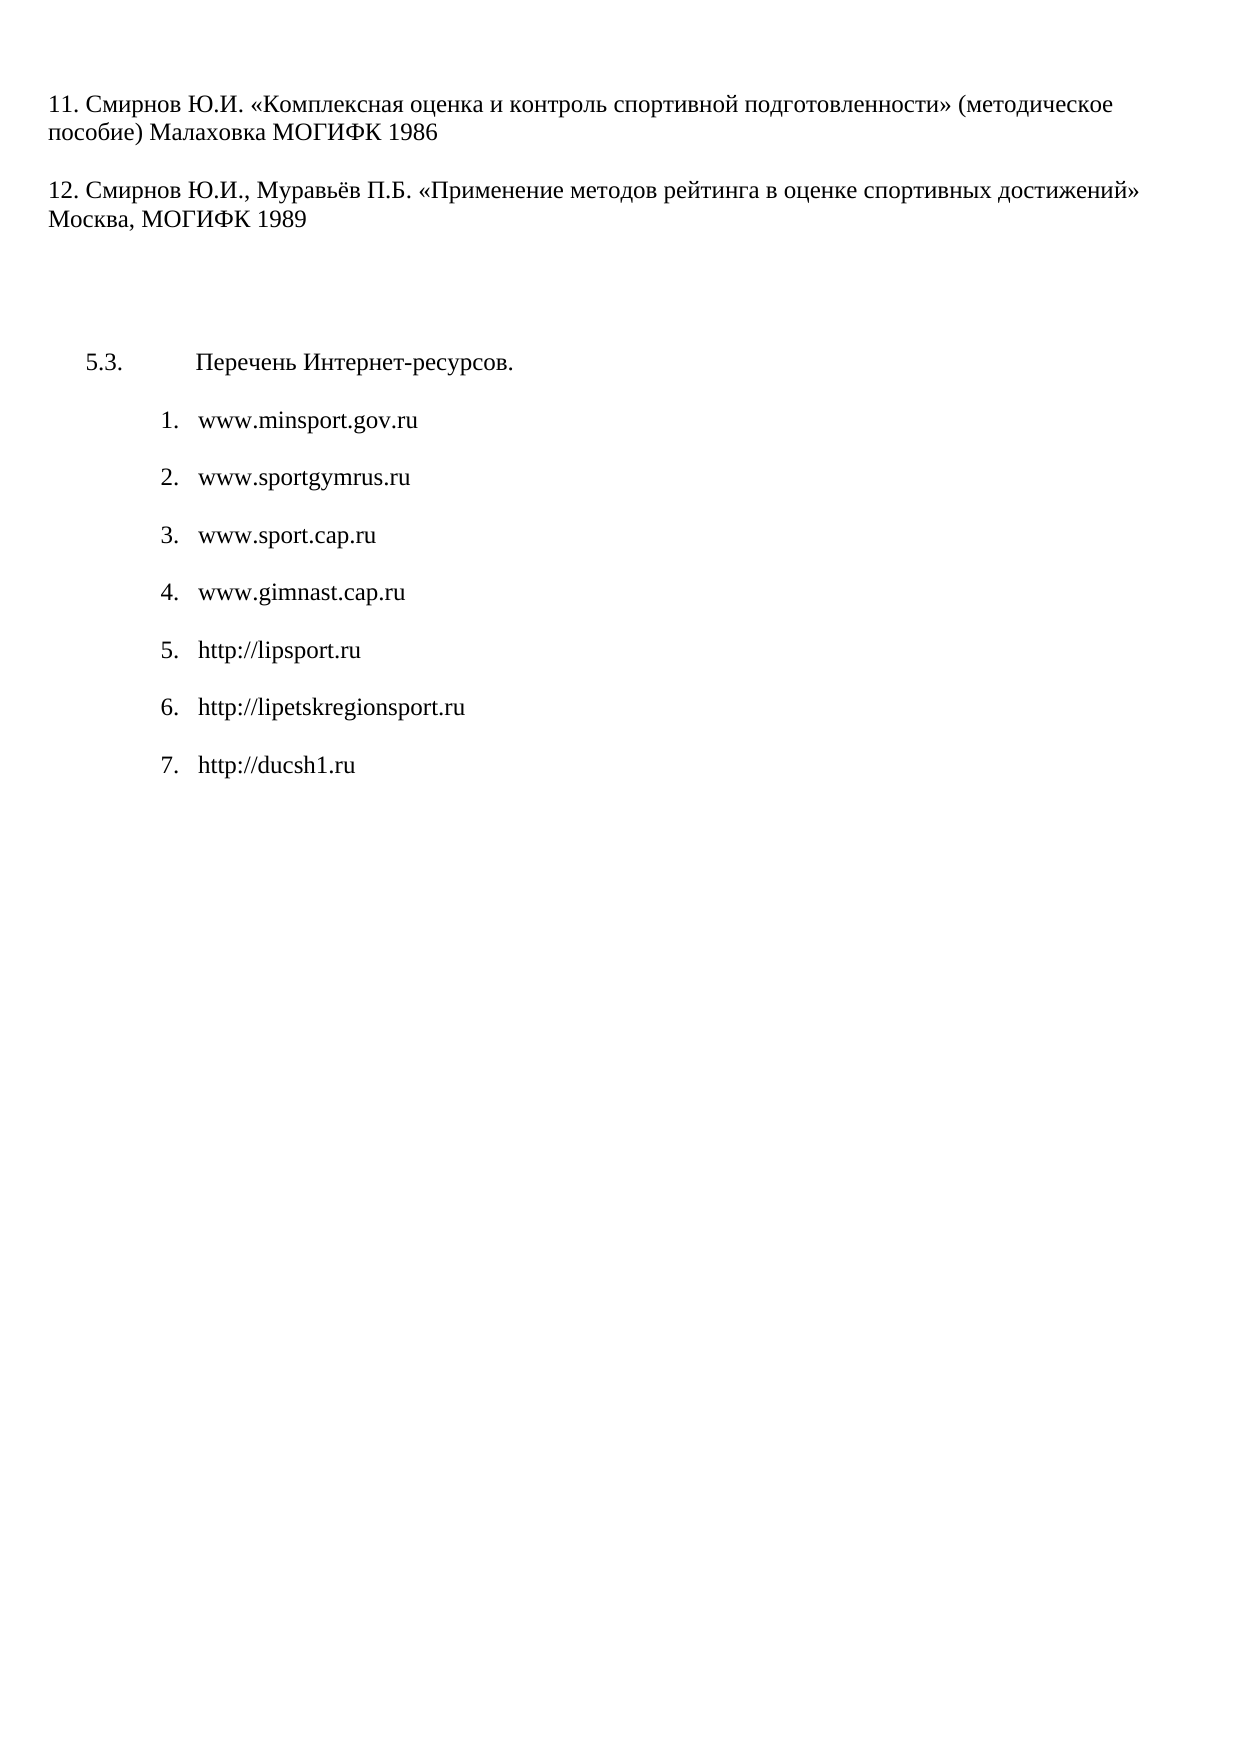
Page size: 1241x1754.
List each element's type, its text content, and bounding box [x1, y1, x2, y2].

list www.sportgymrus.ru [160, 462, 1171, 491]
list http://lipsport.ru [160, 635, 1171, 664]
text 12. Смирнов Ю.И., Муравьёв П.Б. «Применение методов рейтинга в оценке спортивных достижений» Москва, МОГИФК 1989 [48, 175, 1171, 232]
list http://ducsh1.ru [160, 750, 1171, 779]
text 11. Смирнов Ю.И. «Комплексная оценка и контроль спортивной подготовленности» (методическое пособие) Малаховка МОГИФК 1986 [48, 89, 1171, 146]
list Перечень Интернет-ресурсов. [85, 347, 1171, 376]
list www.gimnast.cap.ru [160, 577, 1171, 606]
list www.sport.cap.ru [160, 520, 1171, 549]
list www.minsport.gov.ru [160, 405, 1171, 434]
list http://lipetskregionsport.ru [160, 692, 1171, 721]
